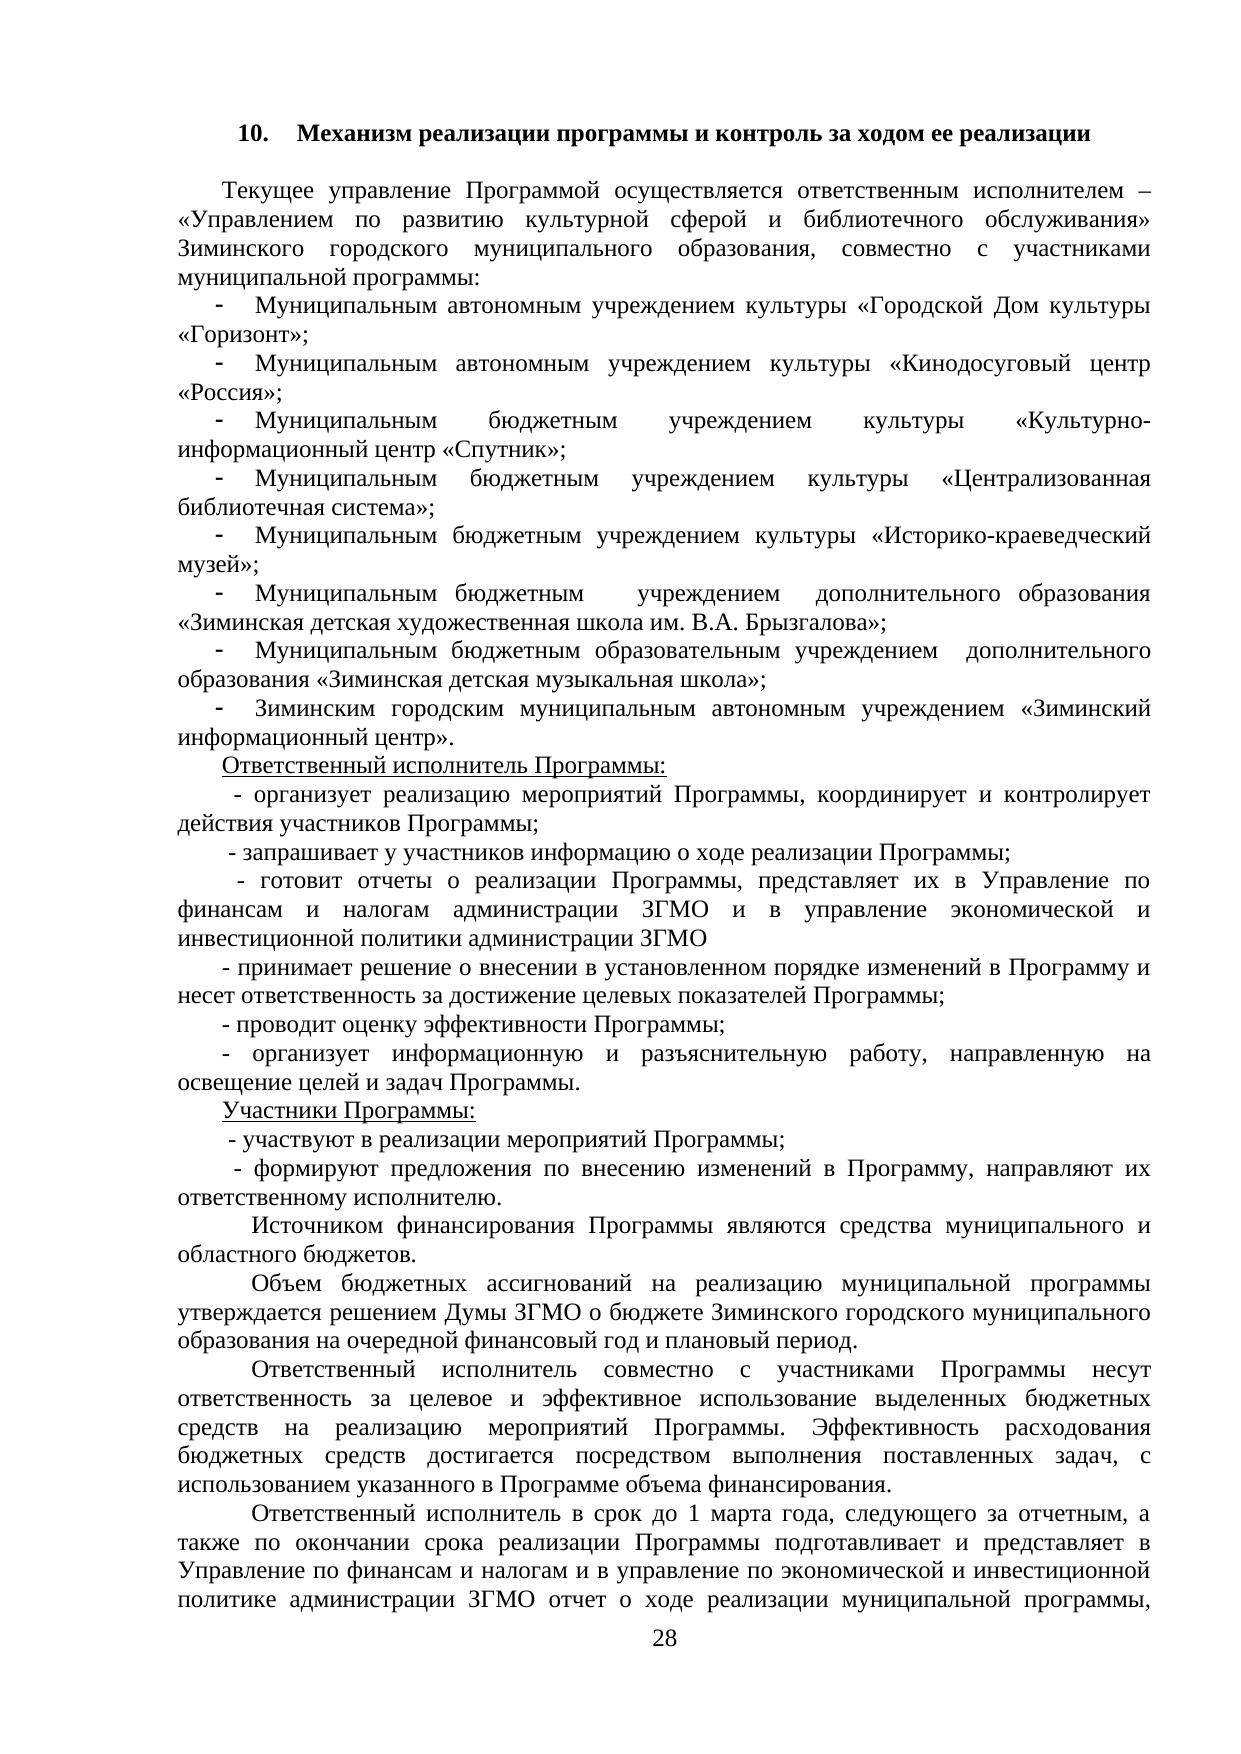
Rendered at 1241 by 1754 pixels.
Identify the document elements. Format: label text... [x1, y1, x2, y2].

text - формируют предложения по внесению изменений в Программу, направляют их ответственному исполнителю. [177, 1153, 1152, 1211]
text - запрашивает у участников информацию о ходе реализации Программы; [177, 837, 1152, 866]
list Муниципальным автономным учреждением культуры «Городской Дом культуры «Горизонт»; [177, 291, 1152, 348]
list Зиминским городским муниципальным автономным учреждением «Зиминский информационный центр». [177, 693, 1152, 751]
text Источником финансирования Программы являются средства муниципального и областного бюджетов. [177, 1211, 1152, 1268]
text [177, 1498, 1152, 1613]
text - организует реализацию мероприятий Программы, координирует и контролирует действия участников Программы; [177, 779, 1152, 837]
list Муниципальным бюджетным учреждением культуры «Культурно-информационный центр «Спутник»; [177, 406, 1152, 463]
list Муниципальным бюджетным учреждением культуры «Историко-краеведческий музей»; [177, 521, 1152, 578]
text - проводит оценку эффективности Программы; [177, 1009, 1152, 1038]
text Ответственный исполнитель совместно с участниками Программы несут ответственность за целевое и эффективное использование выделенных бюджетных средств на реализацию мероприятий Программы. Эффективность расходования бюджетных средств достигается посредством выполнения поставленных задач, с использованием указанного в Программе объема финансирования. [177, 1354, 1152, 1498]
text - участвуют в реализации мероприятий Программы; [177, 1124, 1152, 1153]
text Участники Программы: [177, 1096, 1152, 1124]
list Муниципальным бюджетным учреждением культуры «Централизованная библиотечная система»; [177, 463, 1152, 521]
text Текущее управление Программой осуществляется ответственным исполнителем – «Управлением по развитию культурной сферой и библиотечного обслуживания» Зиминского городского муниципального образования, совместно с участниками муниципальной программы: [177, 176, 1152, 291]
subtitle Механизм реализации программы и контроль за ходом ее реализации [177, 118, 1152, 147]
text - организует информационную и разъяснительную работу, направленную на освещение целей и задач Программы. [177, 1038, 1152, 1096]
text Ответственный исполнитель Программы: [177, 751, 1152, 779]
text Объем бюджетных ассигнований на реализацию муниципальной программы утверждается решением Думы ЗГМО о бюджете Зиминского городского муниципального образования на очередной финансовый год и плановый период. [177, 1268, 1152, 1354]
list Муниципальным автономным учреждением культуры «Кинодосуговый центр «Россия»; [177, 348, 1152, 406]
list Муниципальным бюджетным образовательным учреждением дополнительного образования «Зиминская детская музыкальная школа»; [177, 636, 1152, 693]
list Муниципальным бюджетным учреждением дополнительного образования «Зиминская детская художественная школа им. В.А. Брызгалова»; [177, 578, 1152, 636]
text - принимает решение о внесении в установленном порядке изменений в Программу и несет ответственность за достижение целевых показателей Программы; [177, 952, 1152, 1009]
text - готовит отчеты о реализации Программы, представляет их в Управление по финансам и налогам администрации ЗГМО и в управление экономической и инвестиционной политики администрации ЗГМО [177, 866, 1152, 952]
